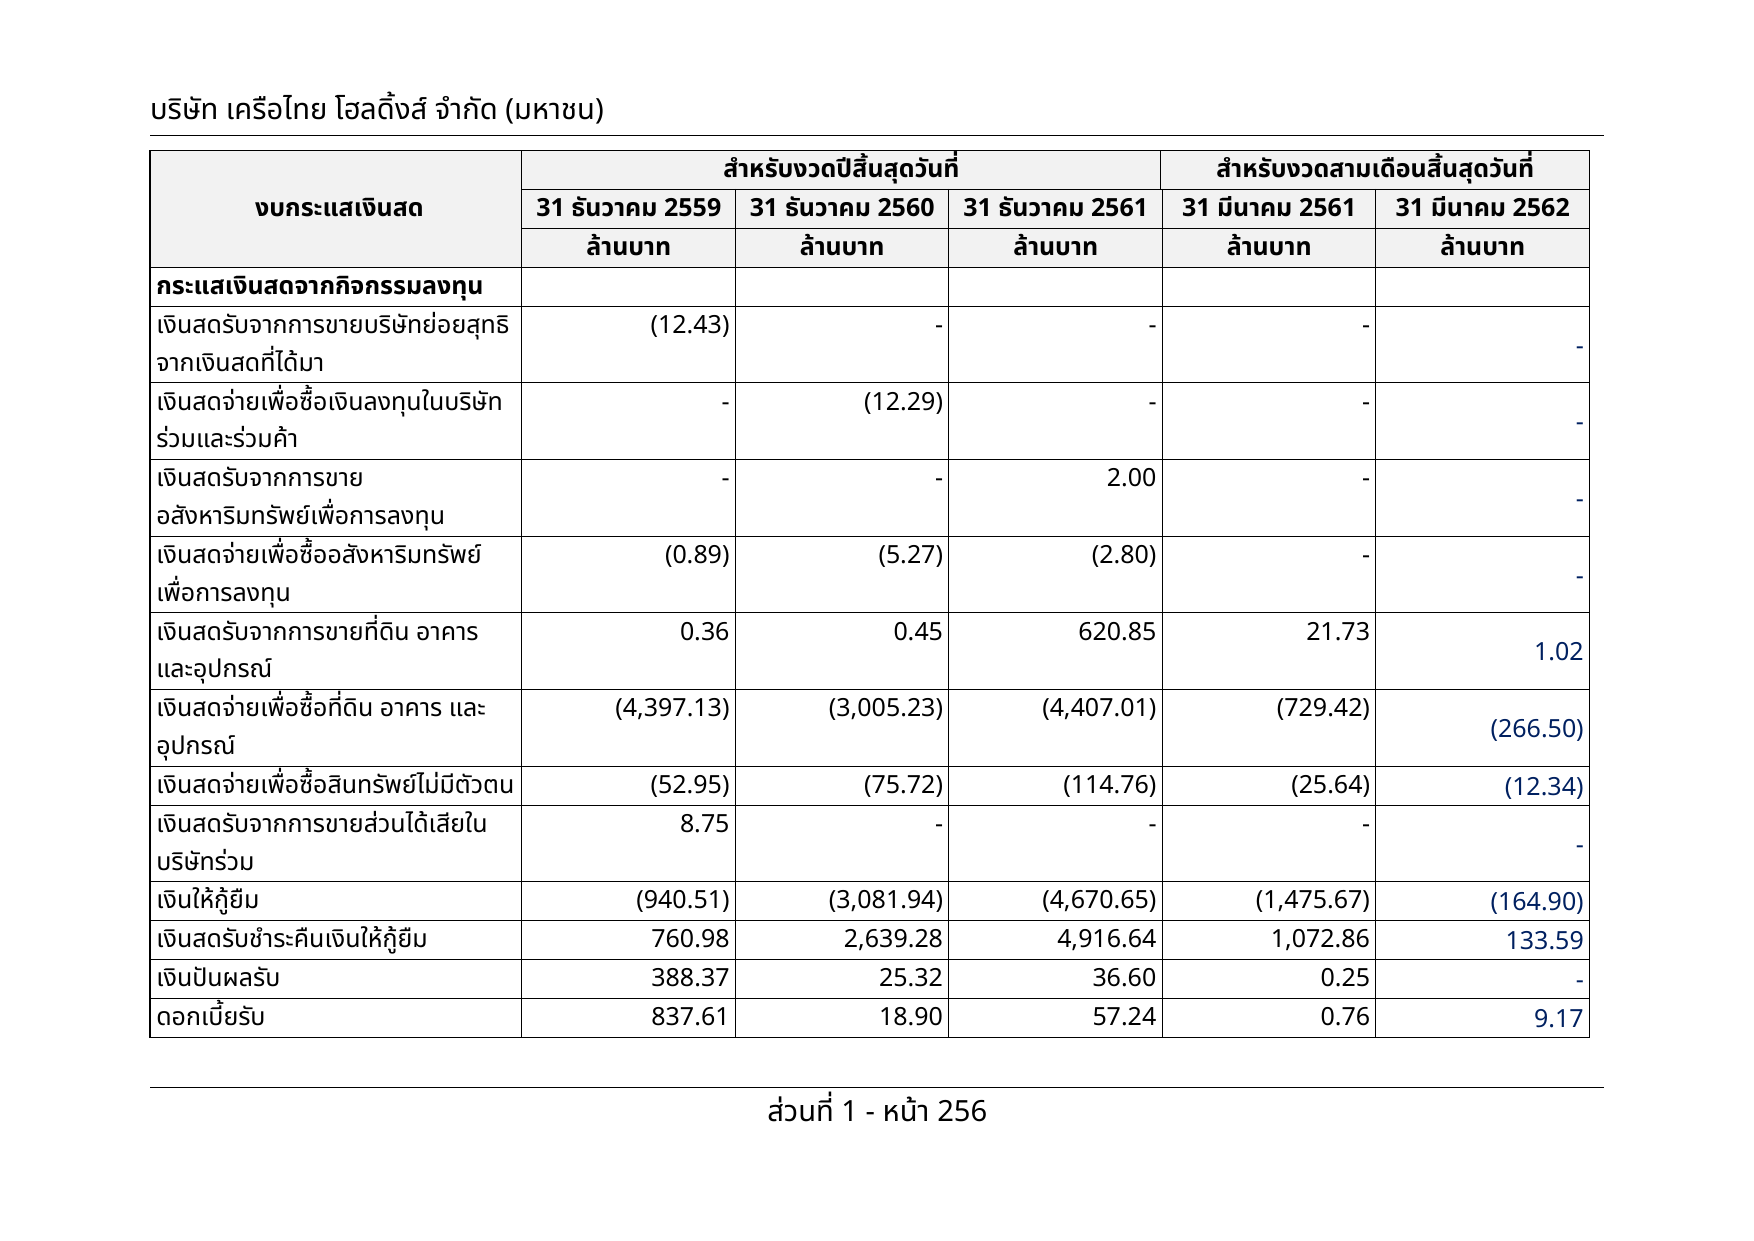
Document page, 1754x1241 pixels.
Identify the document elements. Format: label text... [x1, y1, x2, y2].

table_cell 0.36 [522, 613, 735, 689]
table_cell 0.25 [1163, 960, 1375, 998]
table_cell (2.80) [949, 537, 1162, 612]
table_cell เงินสดรับจากการขายที่ดิน อาคาร และอุปกรณ์ [151, 613, 521, 689]
table_cell (25.64) [1163, 767, 1375, 804]
table_cell เงินสดรับจากการขายอสังหาริมทรัพย์เพื่อการลงทุน [151, 460, 521, 536]
table_cell 36.60 [949, 960, 1162, 998]
table_cell (114.76) [949, 767, 1162, 804]
table_cell - [1376, 460, 1589, 536]
table_cell ล้านบาท [1163, 229, 1375, 267]
table_cell เงินสดรับชำระคืนเงินให้กู้ยืม [151, 921, 521, 959]
table_cell 25.32 [736, 960, 948, 998]
table_cell - [949, 307, 1162, 382]
table_cell 8.75 [522, 806, 735, 881]
table_cell - [1376, 383, 1589, 459]
table_header สำหรับงวดปีสิ้นสุดวันที่ [522, 151, 1160, 189]
table_cell - [1376, 806, 1589, 881]
table_header งบกระแสเงินสด [151, 151, 521, 267]
table_cell (4,407.01) [949, 690, 1162, 766]
table_cell 133.59 [1376, 921, 1589, 959]
table_cell 18.90 [736, 999, 948, 1037]
table_header สำหรับงวดสามเดือนสิ้นสุดวันที่ [1161, 151, 1589, 189]
table_cell (266.50) [1376, 690, 1589, 766]
table_cell 388.37 [522, 960, 735, 998]
table_cell 0.45 [736, 613, 948, 689]
table_cell 31 ธันวาคม 2560 [736, 190, 948, 228]
table_cell 31 ธันวาคม 2559 [522, 190, 735, 228]
table_cell [949, 268, 1162, 306]
table_cell (940.51) [522, 882, 735, 920]
table_cell 31 มีนาคม 2561 [1163, 190, 1375, 228]
table_cell - [1163, 307, 1375, 382]
table_cell ดอกเบี้ยรับ [151, 999, 521, 1037]
table_cell เงินสดจ่ายเพื่อซื้อสินทรัพย์ไม่มีตัวตน [151, 767, 521, 804]
table_cell - [1163, 383, 1375, 459]
table_cell 9.17 [1376, 999, 1589, 1037]
table_cell [1163, 268, 1375, 306]
table_cell (5.27) [736, 537, 948, 612]
table_cell - [522, 383, 735, 459]
table_cell - [1163, 537, 1375, 612]
table_cell (3,081.94) [736, 882, 948, 920]
table_cell 31 ธันวาคม 2561 [949, 190, 1162, 228]
table_cell 837.61 [522, 999, 735, 1037]
table_cell - [1163, 806, 1375, 881]
table_cell เงินสดจ่ายเพื่อซื้อที่ดิน อาคาร และอุปกรณ์ [151, 690, 521, 766]
table_cell ล้านบาท [736, 229, 948, 267]
table_cell (4,670.65) [949, 882, 1162, 920]
table_cell เงินปันผลรับ [151, 960, 521, 998]
table_cell - [736, 806, 948, 881]
table_cell กระแสเงินสดจากกิจกรรมลงทุน [151, 268, 521, 306]
table_cell 620.85 [949, 613, 1162, 689]
table_cell 0.76 [1163, 999, 1375, 1037]
table_cell (729.42) [1163, 690, 1375, 766]
table_cell [522, 268, 735, 306]
table_cell (164.90) [1376, 882, 1589, 920]
table_cell (12.29) [736, 383, 948, 459]
table_cell - [736, 307, 948, 382]
table_cell - [1376, 537, 1589, 612]
table_cell 1.02 [1376, 613, 1589, 689]
table_cell เงินสดรับจากการขายส่วนได้เสียในบริษัทร่วม [151, 806, 521, 881]
table_cell - [522, 460, 735, 536]
table_cell - [1376, 960, 1589, 998]
table_cell เงินสดจ่ายเพื่อซื้อเงินลงทุนในบริษัทร่วมและร่วมค้า [151, 383, 521, 459]
table_cell (12.34) [1376, 767, 1589, 804]
table_cell 4,916.64 [949, 921, 1162, 959]
table_cell (3,005.23) [736, 690, 948, 766]
table_cell ล้านบาท [522, 229, 735, 267]
table_cell 760.98 [522, 921, 735, 959]
table_cell [736, 268, 948, 306]
table_cell - [949, 383, 1162, 459]
table_cell - [949, 806, 1162, 881]
table_cell เงินให้กู้ยืม [151, 882, 521, 920]
table_cell - [1163, 460, 1375, 536]
table_cell 2.00 [949, 460, 1162, 536]
table_cell (0.89) [522, 537, 735, 612]
table_cell (52.95) [522, 767, 735, 804]
table_cell ล้านบาท [949, 229, 1162, 267]
table_cell - [1376, 307, 1589, 382]
table_cell 31 มีนาคม 2562 [1376, 190, 1589, 228]
table_cell 1,072.86 [1163, 921, 1375, 959]
table_cell (1,475.67) [1163, 882, 1375, 920]
table_cell เงินสดรับจากการขายบริษัทย่อยสุทธิจากเงินสดที่ได้มา [151, 307, 521, 382]
table_cell เงินสดจ่ายเพื่อซื้ออสังหาริมทรัพย์เพื่อการลงทุน [151, 537, 521, 612]
table_cell 57.24 [949, 999, 1162, 1037]
table_cell (12.43) [522, 307, 735, 382]
table_cell (4,397.13) [522, 690, 735, 766]
table_cell 21.73 [1163, 613, 1375, 689]
table_cell (75.72) [736, 767, 948, 804]
table_cell - [736, 460, 948, 536]
table_cell ล้านบาท [1376, 229, 1589, 267]
table_cell [1376, 268, 1589, 306]
table_cell 2,639.28 [736, 921, 948, 959]
